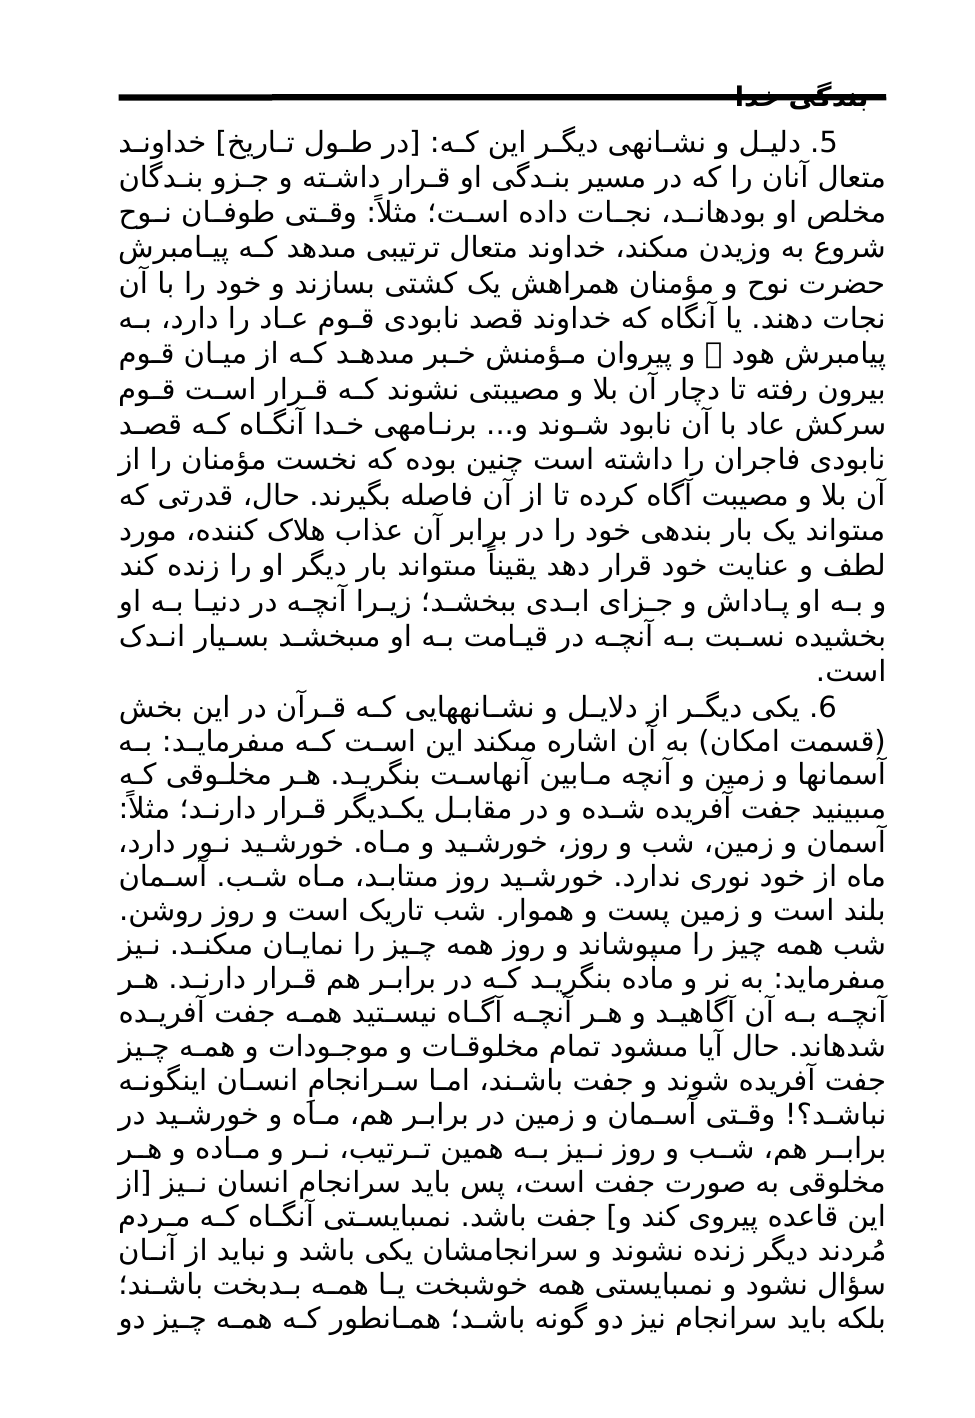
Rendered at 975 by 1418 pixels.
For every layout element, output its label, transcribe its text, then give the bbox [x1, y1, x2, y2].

text 5. دلیل و نشانه‏ى دیگر این كه: [در طول تاریخ] خداوند متعال آنان را كه در مسیر بندگى او قرار داشته و جزو بندگان مخلص او بوده‏اند، نجات داده است؛ مثلاً: وقتى طوفان نوح شروع به وزیدن مى‏كند، خداوند متعال ترتیبى مى‏دهد كه پیامبرش حضرت نوح و مؤمنان همراهش یک كشتى بسازند و خود را با آن نجات دهند. یا آنگاه كه خداوند قصد نابودى قوم عاد را دارد، به پیامبرش هود و پیروان مؤمنش خبر مى‏دهد كه از میان قوم بیرون رفته تا دچار آن بلا و مصیبتى نشوند كه قرار است قوم سركش عاد با آن نابود شوند و... برنامه‏ى خدا آنگاه كه قصد نابودى فاجران را داشته است چنین بوده كه نخست مؤمنان را از آن بلا و مصیبت آگاه كرده تا از آن فاصله بگیرند. حال، قدرتى كه مى‏تواند یک بار بنده‏ى خود را در برابر آن عذاب هلاک كننده، مورد لطف و عنایت خود قرار دهد یقیناً مى‏تواند بار دیگر او را زنده كند و به او پاداش و جزاى ابدى ببخشد؛ زیرا آن‏چه در دنیا به او بخشیده نسبت به آن‏چه در قیامت به او مى‏بخشد بسیار اندک است. [118, 125, 886, 688]
